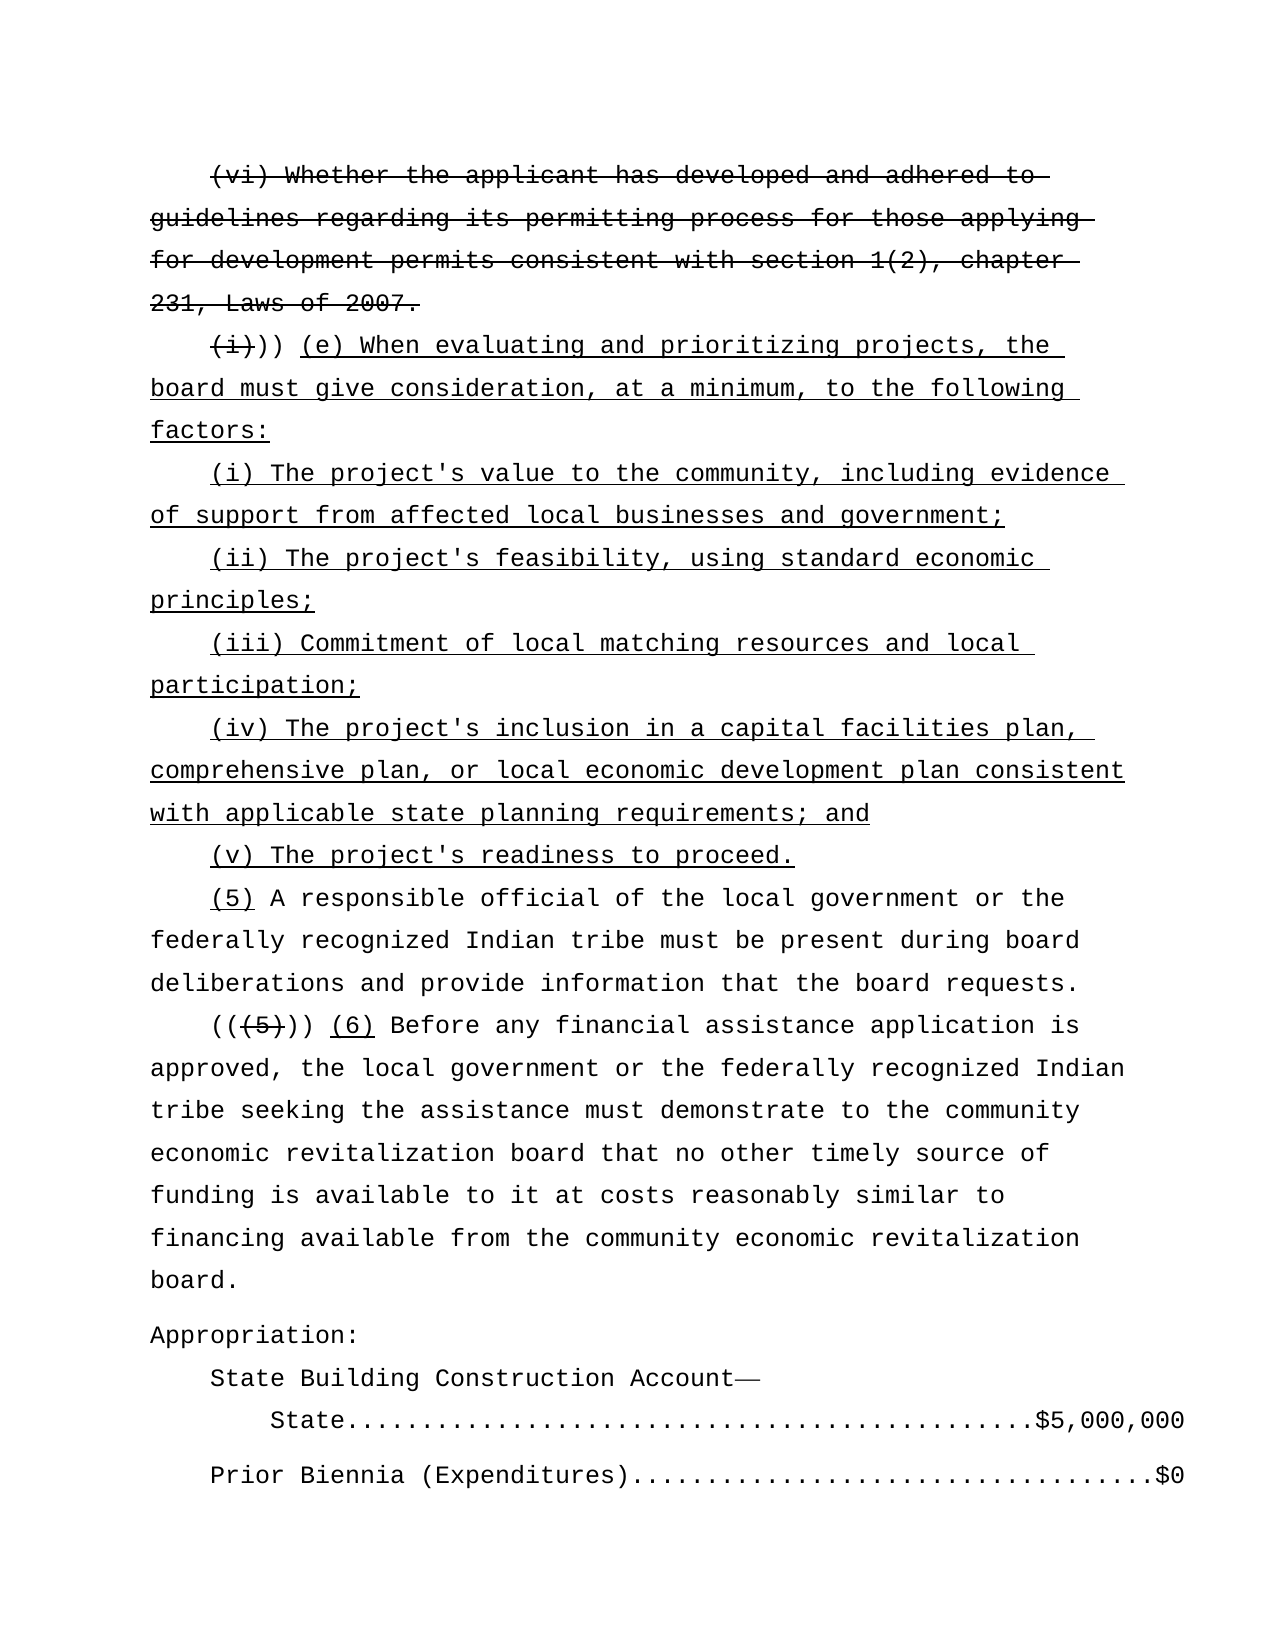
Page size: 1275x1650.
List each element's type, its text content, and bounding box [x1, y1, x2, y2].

text (iv) The project's inclusion in a capital facilities plan, comprehensive plan, or local economic development plan consistent with applicable state planning requirements; and [150, 702, 1125, 781]
text (iii) Commitment of local matching resources and local participation; [150, 617, 1125, 702]
text (vi) Whether the applicant has developed and adhered to guidelines regarding its permitting process for those applying for development permits consistent with section 1(2), chapter 231, Laws of 2007. [150, 150, 1125, 320]
text (i))) (e) When evaluating and prioritizing projects, the board must give consideration, at a minimum, to the following factors: [150, 320, 1125, 447]
text (v) The project's readiness to proceed. [150, 830, 1125, 872]
text (i) The project's value to the community, including evidence of support from affected local businesses and government; [150, 447, 1125, 532]
text (((5))) (6) Before any financial assistance application is approved, the local government or the federally recognized Indian tribe seeking the assistance must demonstrate to the community economic revitalization board that no other timely source of funding is available to it at costs reasonably similar to financing available from the community economic revitalization board. [150, 1000, 1125, 1297]
text State $5,000,000 [150, 1395, 1125, 1437]
text Prior Biennia (Expenditures) $0 [150, 1450, 1125, 1492]
text (ii) The project's feasibility, using standard economic principles; [150, 532, 1125, 617]
text State Building Construction Account— [150, 1352, 1125, 1395]
text (iv) The project's inclusion in a capital facilities plan, comprehensive plan, or local economic development plan consistent with applicable state planning requirements; and [150, 783, 1125, 830]
text (5) A responsible official of the local government or the federally recognized Indian tribe must be present during board deliberations and provide information that the board requests. [150, 872, 1125, 1000]
text Appropriation: [150, 1310, 1125, 1352]
